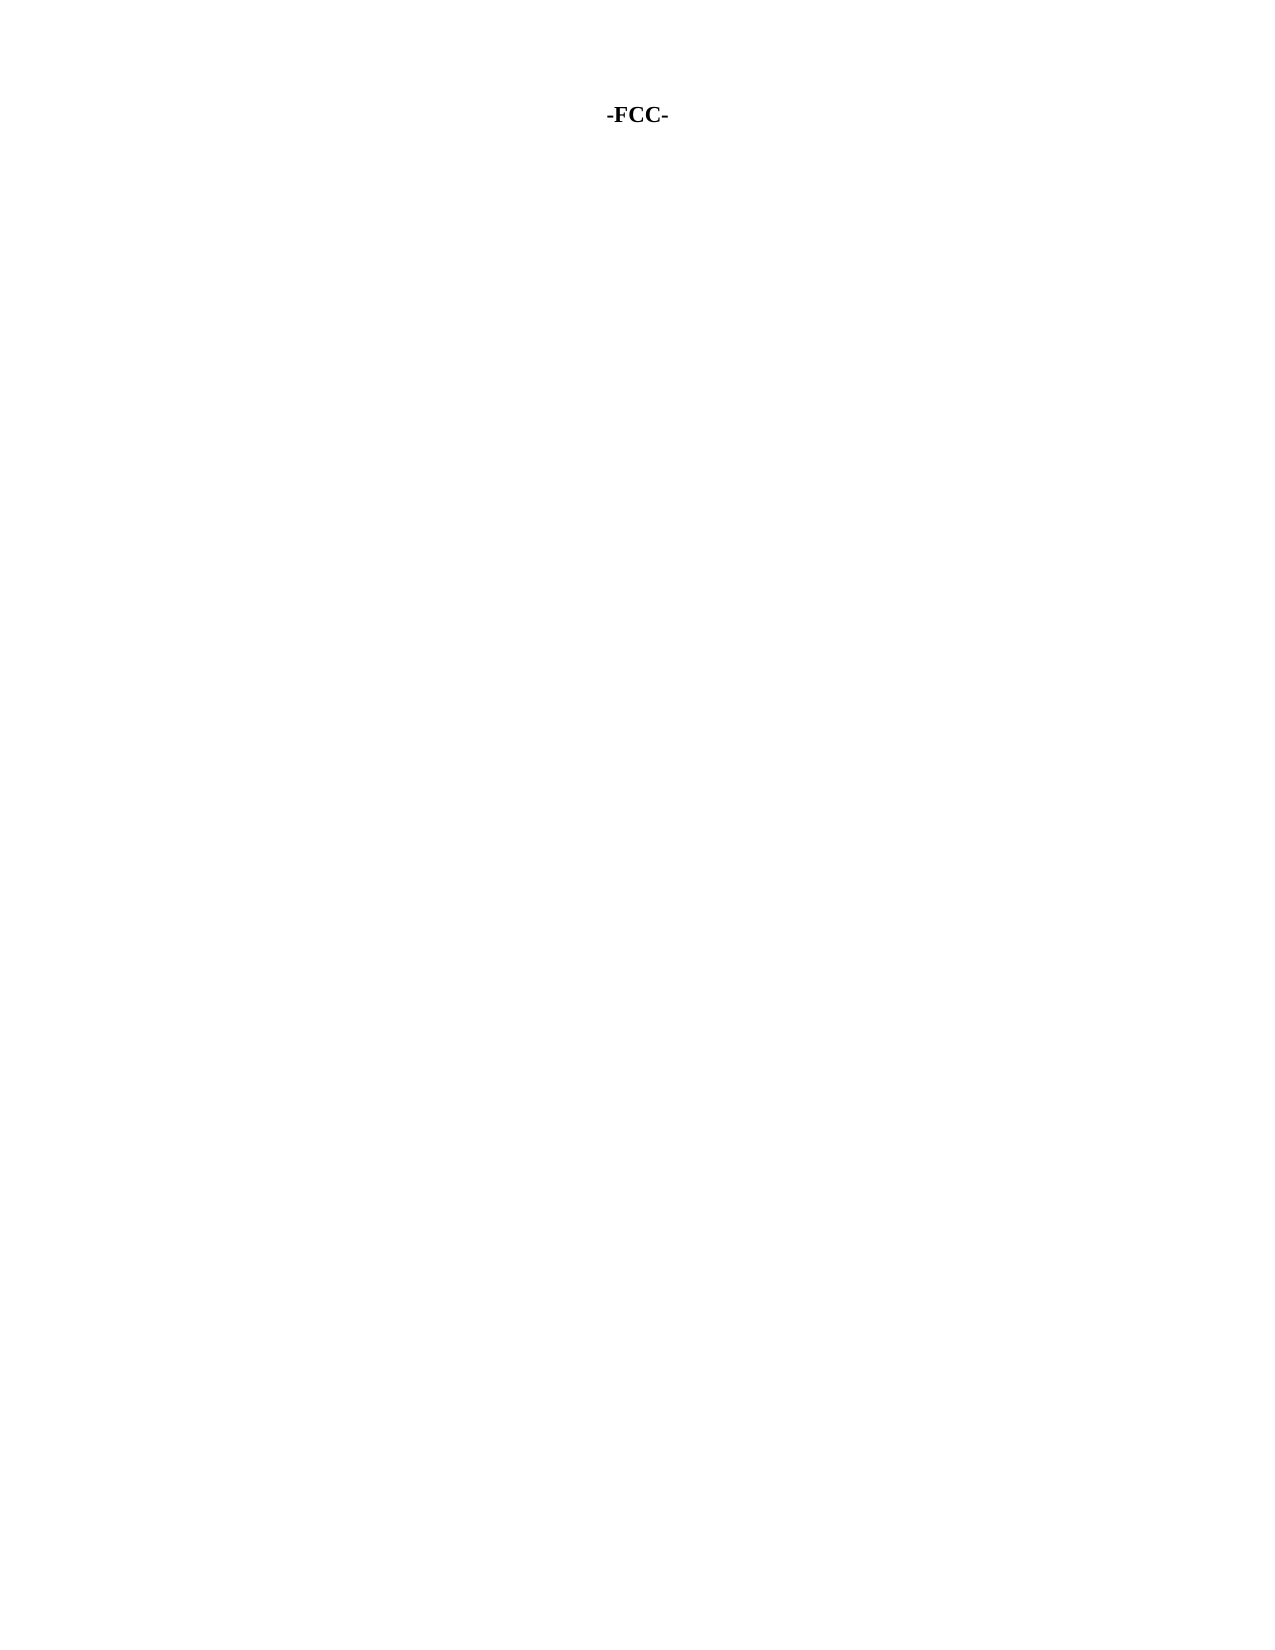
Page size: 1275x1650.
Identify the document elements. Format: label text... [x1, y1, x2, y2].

text -FCC- [75, 101, 1200, 128]
